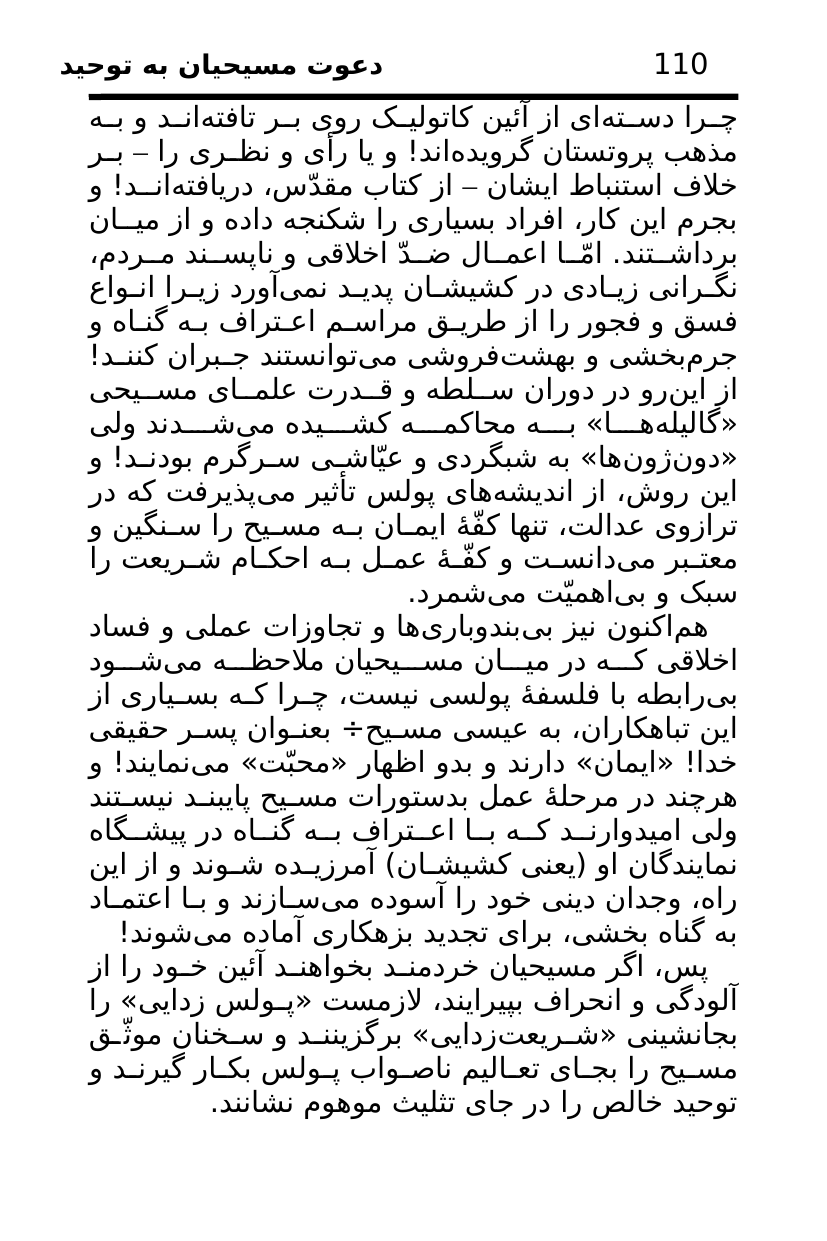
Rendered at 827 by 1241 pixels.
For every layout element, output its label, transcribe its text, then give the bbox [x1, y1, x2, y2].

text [89, 100, 738, 610]
text پس، اگر مسیحیان خردمند بخواهند آئین خود را از آلودگی و انحراف بپیرایند، لازمست «پولس زدایی» را بجانشینی «شریعت‌زدایی» برگزینند و سخنان موثّق مسیح را بجای تعالیم ناصواب پولس بکار گیرند و توحید خالص را در جای تثلیث موهوم نشانند. [89, 949, 738, 1119]
text هم‌اکنون نیز بی‌بندوباری‌ها و تجاوزات عملی و فساد اخلاقی که در میان مسیحیان ملاحظه می‌شود بی‌رابطه با فلسفۀ پولسی نیست، چرا که بسیاری از این تباهکاران، به عیسی مسیح÷ بعنوان پسر حقیقی خدا! «ایمان» دارند و بدو اظهار «محبّت» می‌نمایند! و هرچند در مرحلۀ عمل بدستورات مسیح پایبند نیستند ولی امیدوارند که با اعتراف به گناه در پیشگاه نمایندگان او (یعنی کشیشان) آمرزیده شوند و از این راه، وجدان دینی خود را آسوده می‌سازند و با اعتماد به گناه بخشی، برای تجدید بزهکاری آماده می‌شوند! [89, 610, 738, 949]
